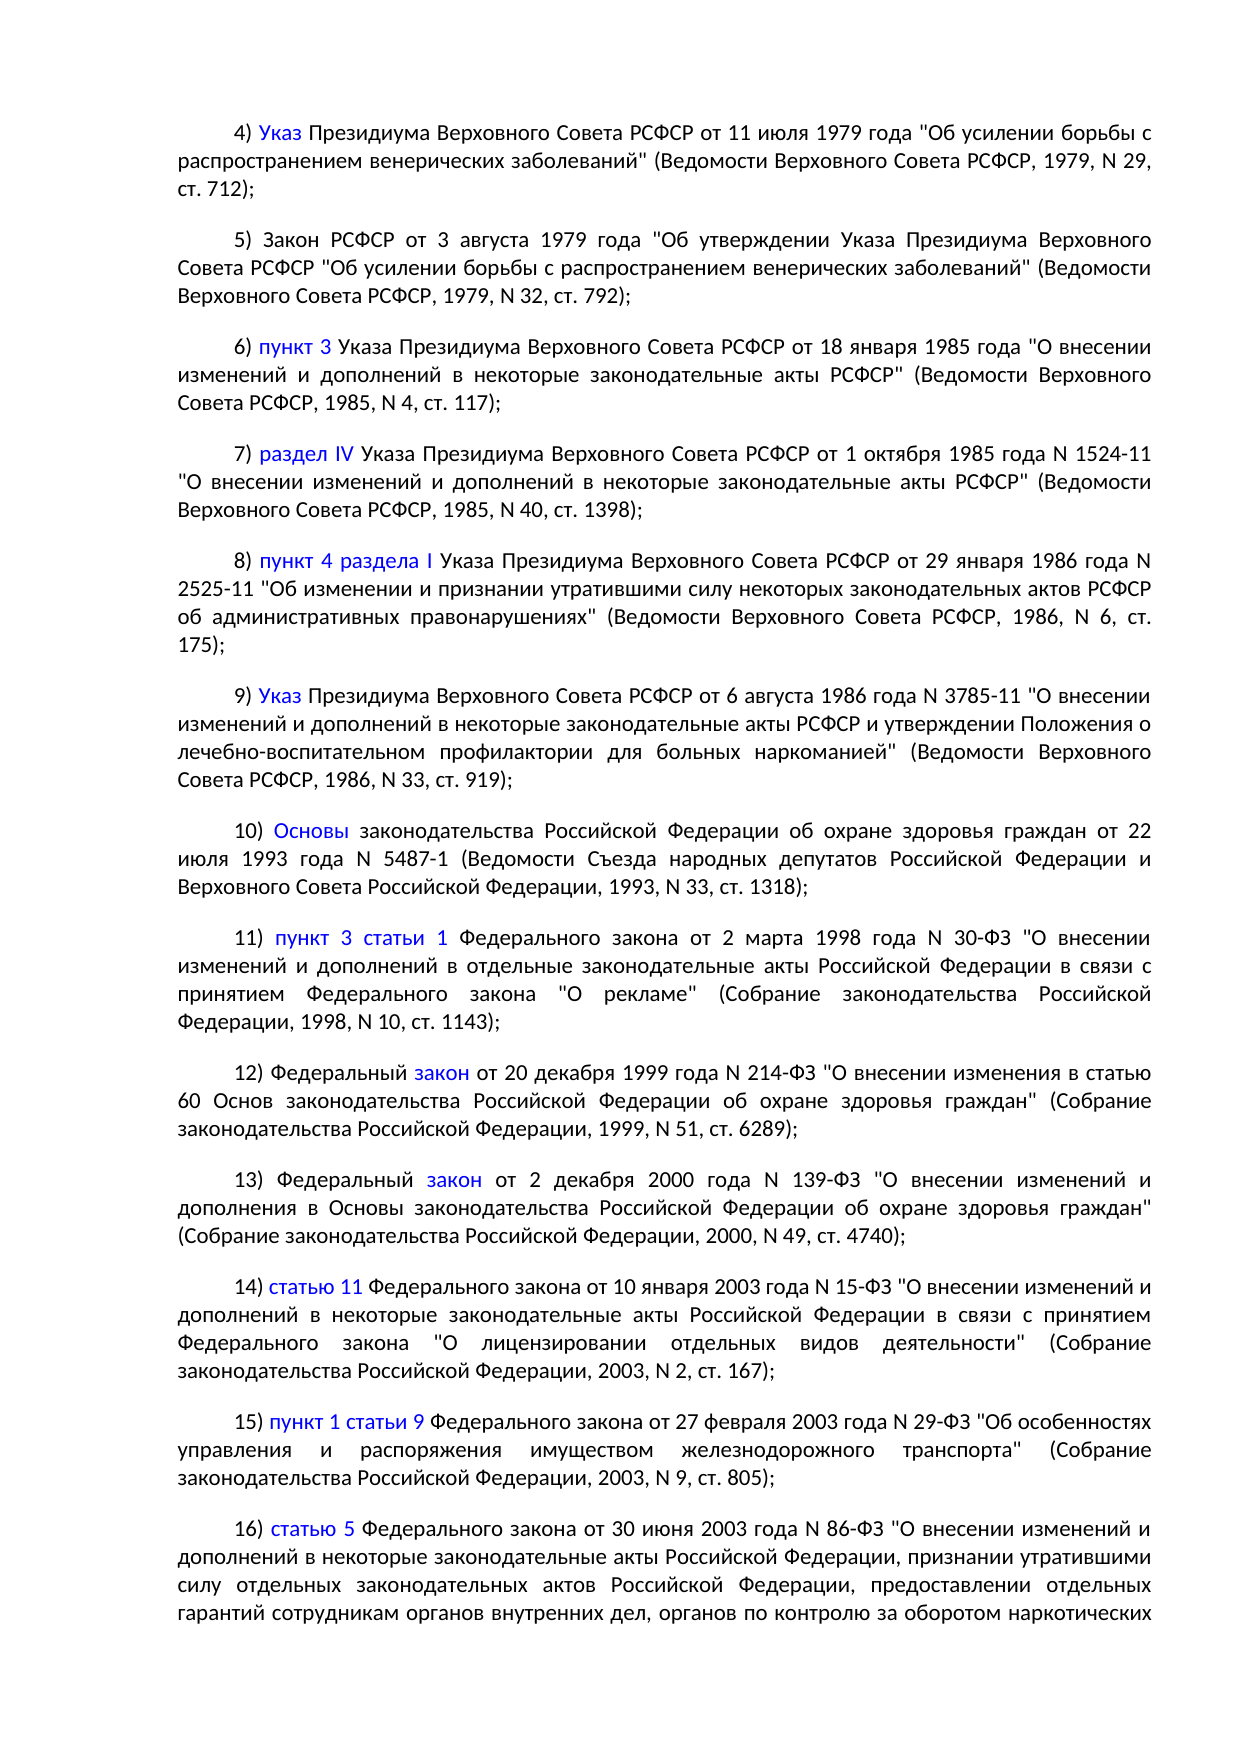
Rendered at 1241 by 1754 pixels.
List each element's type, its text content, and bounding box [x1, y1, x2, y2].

text 5) Закон РСФСР от 3 августа 1979 года "Об утверждении Указа Президиума Верховного Совета РСФСР "Об усилении борьбы с распространением венерических заболеваний" (Ведомости Верховного Совета РСФСР, 1979, N 32, ст. 792); [177, 225, 1152, 309]
text 10) Основы законодательства Российской Федерации об охране здоровья граждан от 22 июля 1993 года N 5487-1 (Ведомости Съезда народных депутатов Российской Федерации и Верховного Совета Российской Федерации, 1993, N 33, ст. 1318); [177, 816, 1152, 900]
text 13) Федеральный закон от 2 декабря 2000 года N 139-ФЗ "О внесении изменений и дополнения в Основы законодательства Российской Федерации об охране здоровья граждан" (Собрание законодательства Российской Федерации, 2000, N 49, ст. 4740); [177, 1165, 1152, 1249]
text 4) Указ Президиума Верховного Совета РСФСР от 11 июля 1979 года "Об усилении борьбы с распространением венерических заболеваний" (Ведомости Верховного Совета РСФСР, 1979, N 29, ст. 712); [177, 118, 1152, 202]
text 9) Указ Президиума Верховного Совета РСФСР от 6 августа 1986 года N 3785-11 "О внесении изменений и дополнений в некоторые законодательные акты РСФСР и утверждении Положения о лечебно-воспитательном профилактории для больных наркоманией" (Ведомости Верховного Совета РСФСР, 1986, N 33, ст. 919); [177, 681, 1152, 793]
text 14) статью 11 Федерального закона от 10 января 2003 года N 15-ФЗ "О внесении изменений и дополнений в некоторые законодательные акты Российской Федерации в связи с принятием Федерального закона "О лицензировании отдельных видов деятельности" (Собрание законодательства Российской Федерации, 2003, N 2, ст. 167); [177, 1272, 1152, 1384]
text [177, 1514, 1152, 1626]
text 6) пункт 3 Указа Президиума Верховного Совета РСФСР от 18 января 1985 года "О внесении изменений и дополнений в некоторые законодательные акты РСФСР" (Ведомости Верховного Совета РСФСР, 1985, N 4, ст. 117); [177, 332, 1152, 416]
text 8) пункт 4 раздела I Указа Президиума Верховного Совета РСФСР от 29 января 1986 года N 2525-11 "Об изменении и признании утратившими силу некоторых законодательных актов РСФСР об административных правонарушениях" (Ведомости Верховного Совета РСФСР, 1986, N 6, ст. 175); [177, 546, 1152, 658]
text 11) пункт 3 статьи 1 Федерального закона от 2 марта 1998 года N 30-ФЗ "О внесении изменений и дополнений в отдельные законодательные акты Российской Федерации в связи с принятием Федерального закона "О рекламе" (Собрание законодательства Российской Федерации, 1998, N 10, ст. 1143); [177, 923, 1152, 1035]
text 7) раздел IV Указа Президиума Верховного Совета РСФСР от 1 октября 1985 года N 1524-11 "О внесении изменений и дополнений в некоторые законодательные акты РСФСР" (Ведомости Верховного Совета РСФСР, 1985, N 40, ст. 1398); [177, 439, 1152, 523]
text 15) пункт 1 статьи 9 Федерального закона от 27 февраля 2003 года N 29-ФЗ "Об особенностях управления и распоряжения имуществом железнодорожного транспорта" (Собрание законодательства Российской Федерации, 2003, N 9, ст. 805); [177, 1407, 1152, 1491]
text 12) Федеральный закон от 20 декабря 1999 года N 214-ФЗ "О внесении изменения в статью 60 Основ законодательства Российской Федерации об охране здоровья граждан" (Собрание законодательства Российской Федерации, 1999, N 51, ст. 6289); [177, 1058, 1152, 1142]
